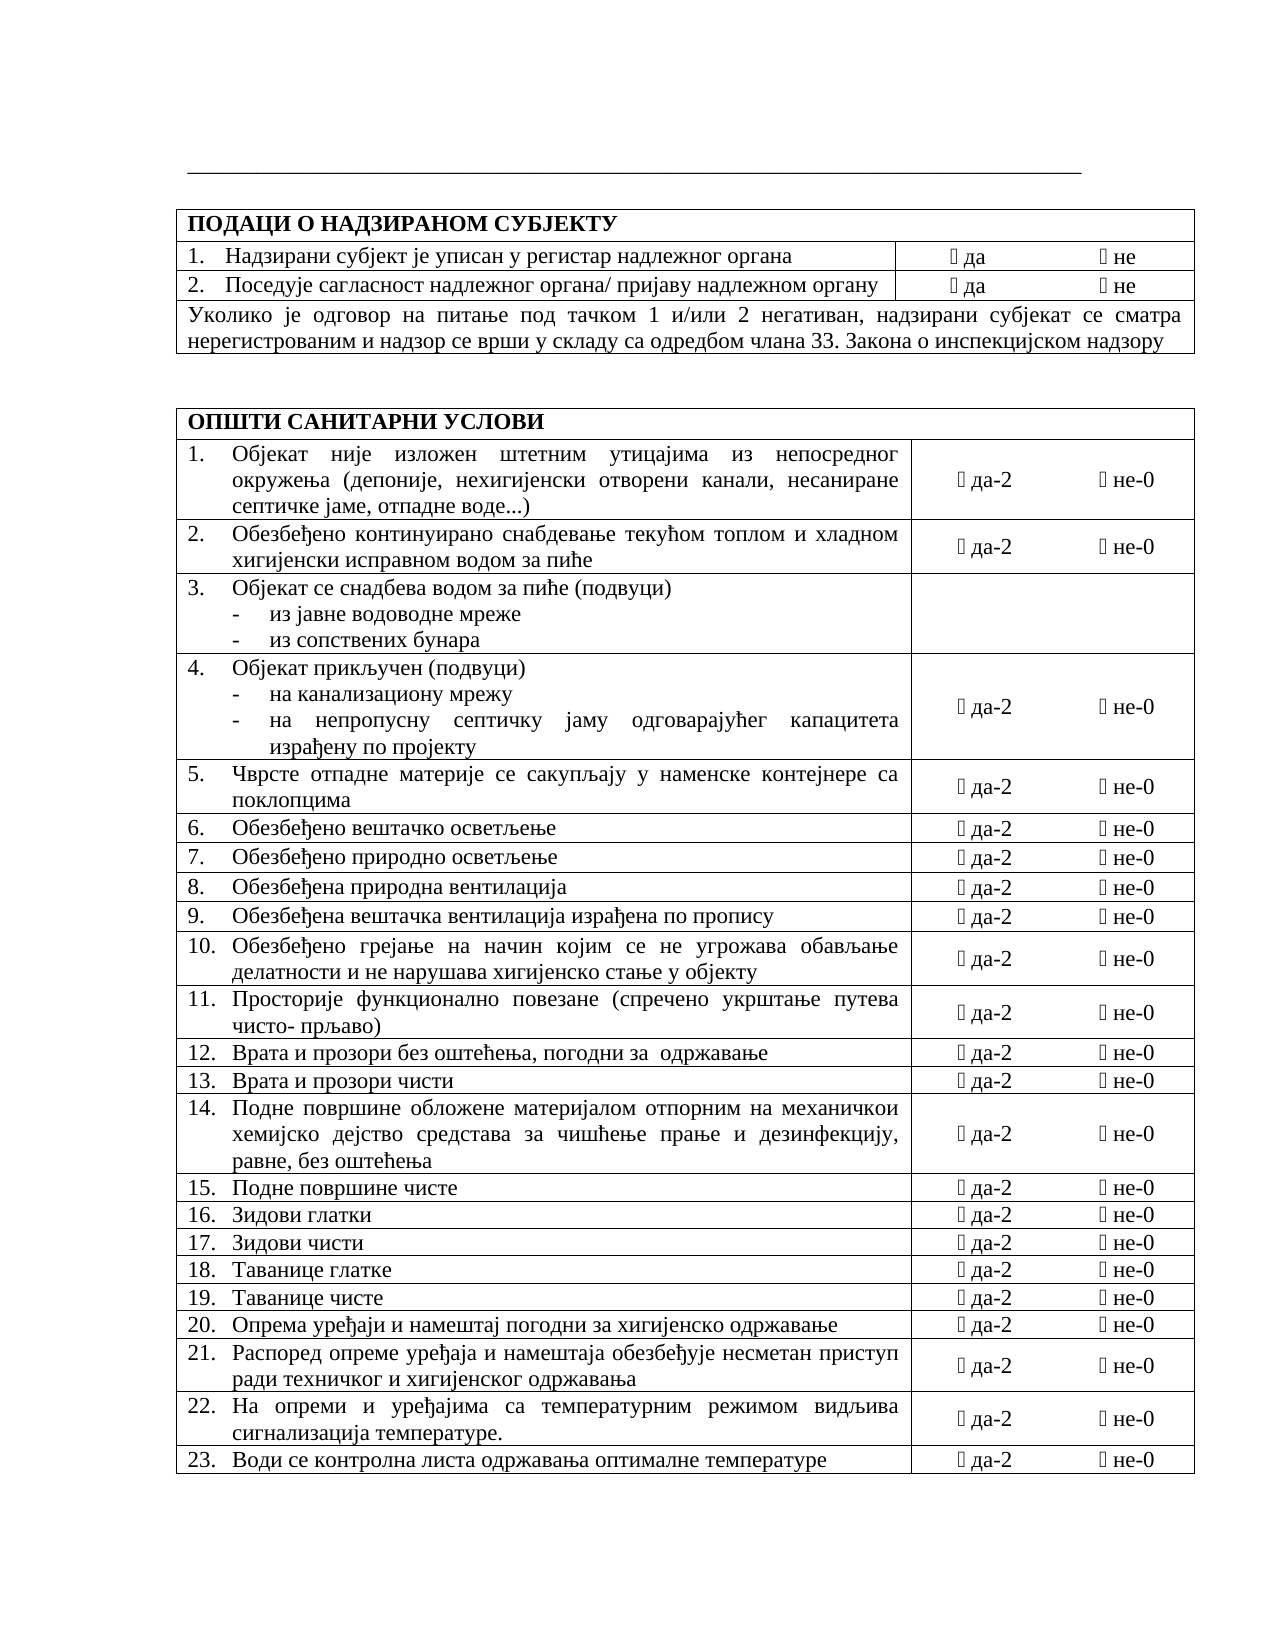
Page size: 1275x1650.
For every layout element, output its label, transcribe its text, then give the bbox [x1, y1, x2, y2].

table_cell не-0 [1059, 520, 1194, 572]
table_cell да-2 [912, 932, 1059, 984]
table_cell не-0 [1059, 986, 1194, 1038]
table_cell не-0 [1059, 1284, 1194, 1310]
table_cell не-0 [1059, 1094, 1194, 1173]
table_cell не-0 [1059, 1229, 1194, 1255]
table_cell Опрема уређаји и намештај погодни за хигијенско одржавање [177, 1311, 911, 1337]
table_cell да-2 [912, 760, 1059, 813]
table_cell да-2 [912, 1174, 1059, 1201]
table_cell не-0 [1059, 902, 1194, 931]
table_cell Подне површине чисте [177, 1174, 911, 1201]
table_cell не-0 [1059, 1067, 1194, 1093]
table_cell не-0 [1059, 1256, 1194, 1283]
table_cell Уколико је одговор на питање под тачком 1 и/или 2 негативан, надзирани субјекат се сматра нерегистрованим и надзор се врши у складу са одредбом члана 33. Закона о инспекцијском надзору [177, 301, 1194, 353]
table_cell Објекат прикључен (подвуци) на канализациону мрежу на непропусну септичку јаму одговарајућег капацитета израђену по пројекту [177, 654, 911, 759]
table_cell да-2 [912, 986, 1059, 1038]
table_cell не-0 [1059, 932, 1194, 984]
table_cell да-2 [912, 814, 1059, 842]
table_cell Врата и прозори без оштећења, погодни за одржавање [177, 1039, 911, 1066]
table_cell да-2 [912, 1229, 1059, 1255]
table_cell не-0 [1059, 1039, 1194, 1066]
table_cell не-0 [1059, 814, 1194, 842]
table_cell не [1040, 242, 1194, 270]
table_cell да-2 [912, 1446, 1059, 1472]
table_cell да-2 [912, 1094, 1059, 1173]
table_cell не-0 [1059, 873, 1194, 901]
table_cell не-0 [1059, 1311, 1194, 1337]
table_cell Чврсте отпадне материје се сакупљају у наменске контејнере са поклопцима [177, 760, 911, 813]
table_cell да [896, 242, 1040, 270]
table_cell не-0 [1059, 1339, 1194, 1391]
table_cell Таванице чисте [177, 1284, 911, 1310]
table_cell Поседује сагласност надлежног органа/ пријаву надлежном органу [177, 271, 895, 299]
table_cell Распоред опреме уређаја и намештаја обезбеђује несметан приступ ради техничког и хигијенског одржавања [177, 1339, 911, 1391]
table_cell Зидови чисти [177, 1229, 911, 1255]
table_header ПОДАЦИ О НАДЗИРАНОМ СУБЈЕКТУ [177, 210, 1194, 241]
table_cell Таванице глатке [177, 1256, 911, 1283]
table_cell да-2 [912, 1339, 1059, 1391]
table_cell Објекат није изложен штетним утицајима из непосредног окружења (депоније, нехигијенски отворени канали, несаниране септичке јаме, отпадне воде...) [177, 440, 911, 519]
table_cell да-2 [912, 1039, 1059, 1066]
table_cell да-2 [912, 873, 1059, 901]
table_cell Обезбеђено природно осветљење [177, 843, 911, 872]
table_cell Зидови глатки [177, 1202, 911, 1228]
table_cell да-2 [912, 1202, 1059, 1228]
table_cell Води се контролна листа одржавања оптималне температуре [177, 1446, 911, 1472]
table_cell не-0 [1059, 1392, 1194, 1445]
table_cell [912, 574, 1059, 653]
table_cell Обезбеђено грејање на начин којим се не угрожава обављање делатности и не нарушава хигијенско стање у објекту [177, 932, 911, 984]
table_cell Објекат се снадбева водом за пиће (подвуци) из јавне водоводне мреже из сопствених бунара [177, 574, 911, 653]
table_cell Врата и прозори чисти [177, 1067, 911, 1093]
table_cell да-2 [912, 654, 1059, 759]
table_cell Обезбеђена природна вентилација [177, 873, 911, 901]
table_cell да-2 [912, 902, 1059, 931]
table_cell Подне површине обложене материјалом отпорним на механичкои хемијско дејство средстава за чишћење прање и дезинфекцију, равне, без оштећења [177, 1094, 911, 1173]
table_cell не-0 [1059, 1446, 1194, 1472]
table_cell да-2 [912, 843, 1059, 872]
table_cell не-0 [1059, 843, 1194, 872]
table_header ОПШТИ САНИТАРНИ УСЛОВИ [177, 409, 1194, 439]
table_cell да-2 [912, 520, 1059, 572]
table_cell не-0 [1059, 654, 1194, 759]
table_cell не-0 [1059, 1202, 1194, 1228]
table_cell Обезбеђено континуирано снабдевање текућом топлом и хладном хигијенски исправном водом за пиће [177, 520, 911, 572]
table_cell да-2 [912, 1311, 1059, 1337]
table_cell да-2 [912, 1284, 1059, 1310]
table_cell Обезбеђено вештачко осветљење [177, 814, 911, 842]
table_cell да-2 [912, 1256, 1059, 1283]
table_cell да [896, 271, 1040, 299]
table_cell не-0 [1059, 760, 1194, 813]
table_cell [1059, 574, 1194, 653]
table_cell да-2 [912, 440, 1059, 519]
table_cell Надзирани субјект је уписан у регистар надлежног органа [177, 242, 895, 270]
table_cell не-0 [1059, 440, 1194, 519]
table_cell да-2 [912, 1392, 1059, 1445]
table_cell Просторије функционално повезане (спречено укрштање путева чисто- прљаво) [177, 986, 911, 1038]
table_cell не-0 [1059, 1174, 1194, 1201]
table_cell да-2 [912, 1067, 1059, 1093]
table_cell На опреми и уређајима са температурним режимом видљива сигнализација температуре. [177, 1392, 911, 1445]
table_cell Обезбеђена вештачка вентилација израђена по пропису [177, 902, 911, 931]
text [187, 150, 1087, 176]
table_cell не [1040, 271, 1194, 299]
